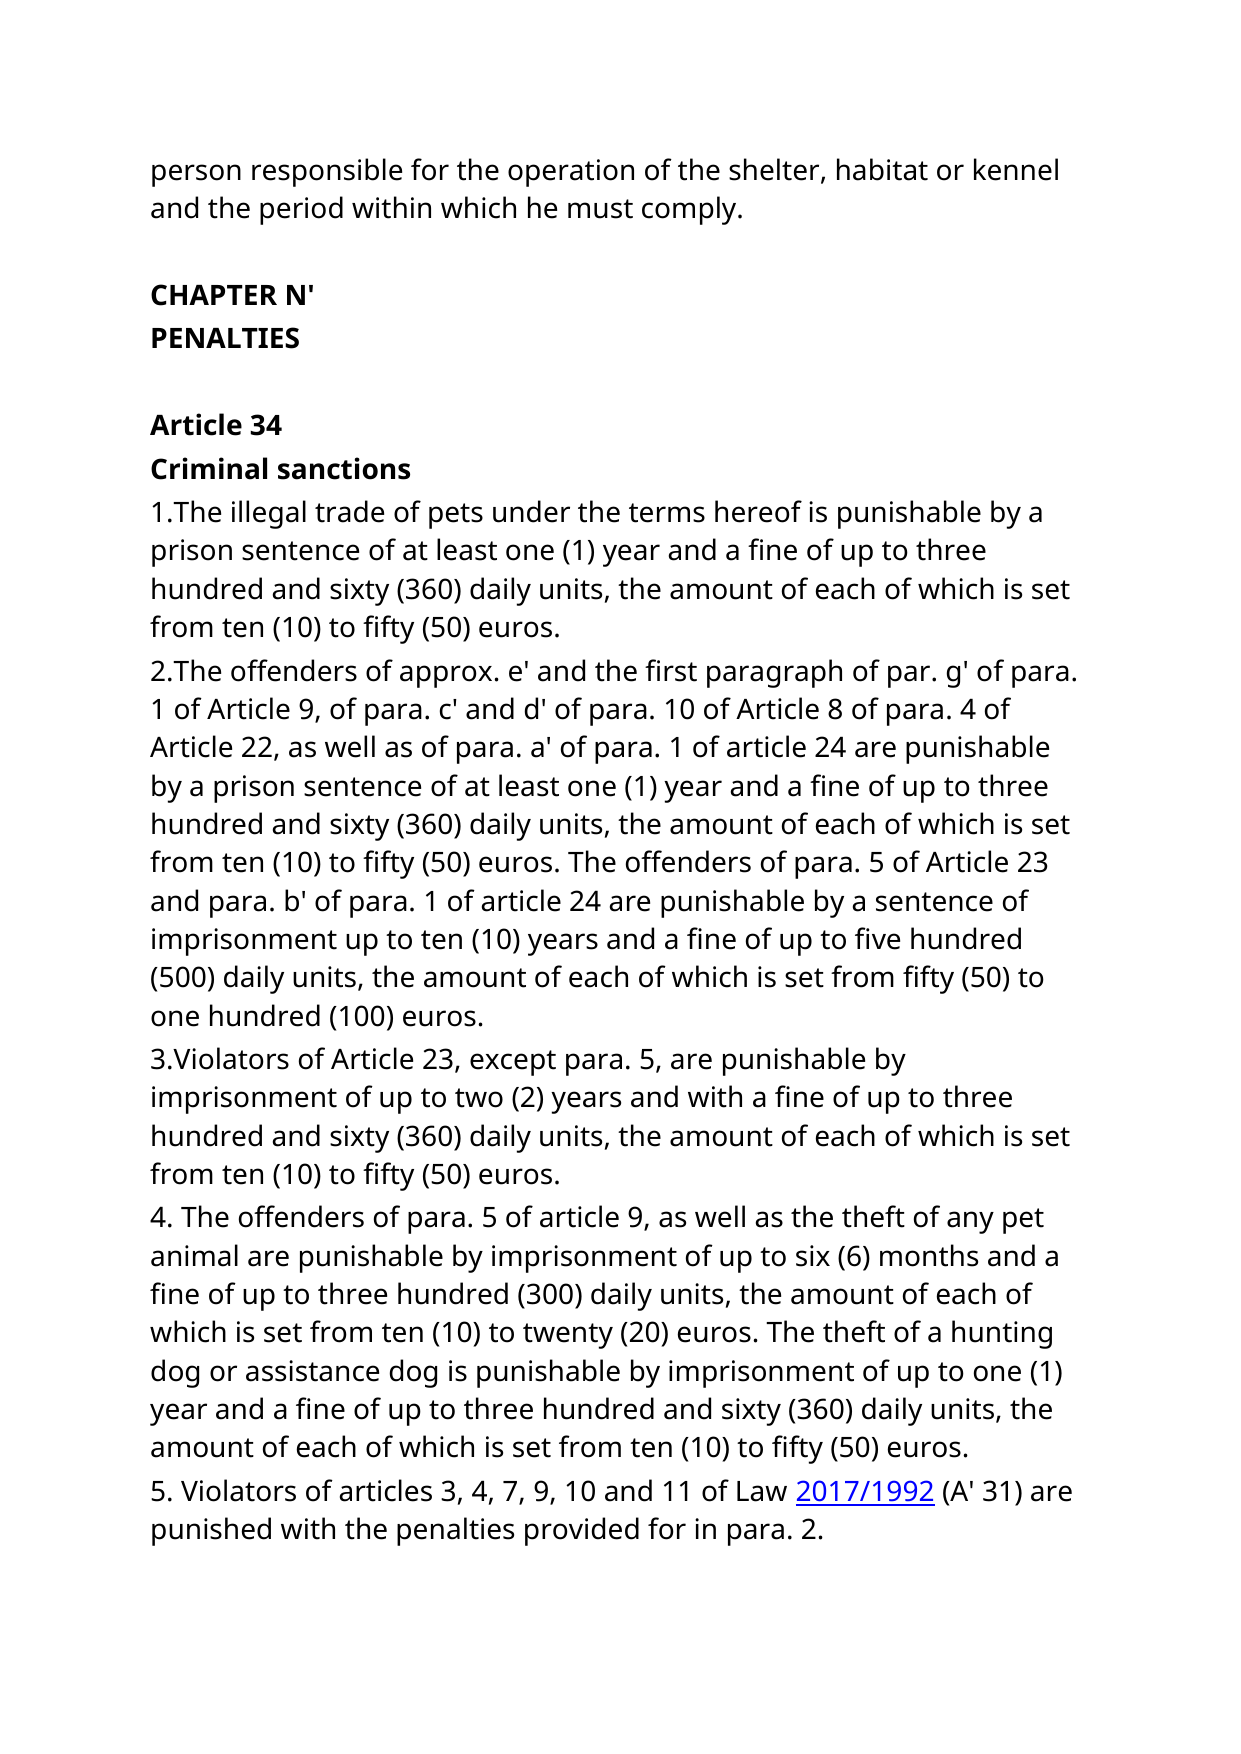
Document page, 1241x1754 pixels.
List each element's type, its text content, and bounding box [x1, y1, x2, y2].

text 4. The offenders of para. 5 of article 9, as well as the theft of any pet animal are punishable by imprisonment of up to six (6) months and a fine of up to three hundred (300) daily units, the amount of each of which is set from ten (10) to twenty (20) euros. The theft of a hunting dog or assistance dog is punishable by imprisonment of up to one (1) year and a fine of up to three hundred and sixty (360) daily units, the amount of each of which is set from ten (10) to fifty (50) euros. [150, 1198, 1090, 1466]
text 3.Violators of Article 23, except para. 5, are punishable by imprisonment of up to two (2) years and with a fine of up to three hundred and sixty (360) daily units, the amount of each of which is set from ten (10) to fifty (50) euros. [150, 1039, 1090, 1193]
text Criminal sanctions [150, 449, 1090, 487]
text CHAPTER N' [150, 275, 1090, 313]
text 2.The offenders of approx. e' and the first paragraph of par. g' of para. 1 of Article 9, of para. c' and d' of para. 10 of Article 8 of para. 4 of Article 22, as well as of para. a' of para. 1 of article 24 are punishable by a prison sentence of at least one (1) year and a fine of up to three hundred and sixty (360) daily units, the amount of each of which is set from ten (10) to fifty (50) euros. The offenders of para. 5 of Article 23 and para. b' of para. 1 of article 24 are punishable by a sentence of imprisonment up to ten (10) years and a fine of up to five hundred (500) daily units, the amount of each of which is set from fifty (50) to one hundred (100) euros. [150, 651, 1090, 1034]
text 1.The illegal trade of pets under the terms hereof is punishable by a prison sentence of at least one (1) year and a fine of up to three hundred and sixty (360) daily units, the amount of each of which is set from ten (10) to fifty (50) euros. [150, 492, 1090, 646]
text Article 34 [150, 406, 1090, 444]
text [150, 150, 1090, 227]
text 5. Violators of articles 3, 4, 7, 9, 10 and 11 of Law 2017/1992 (A' 31) are punished with the penalties provided for in para. 2. [150, 1471, 1090, 1548]
text PENALTIES [150, 319, 1090, 357]
